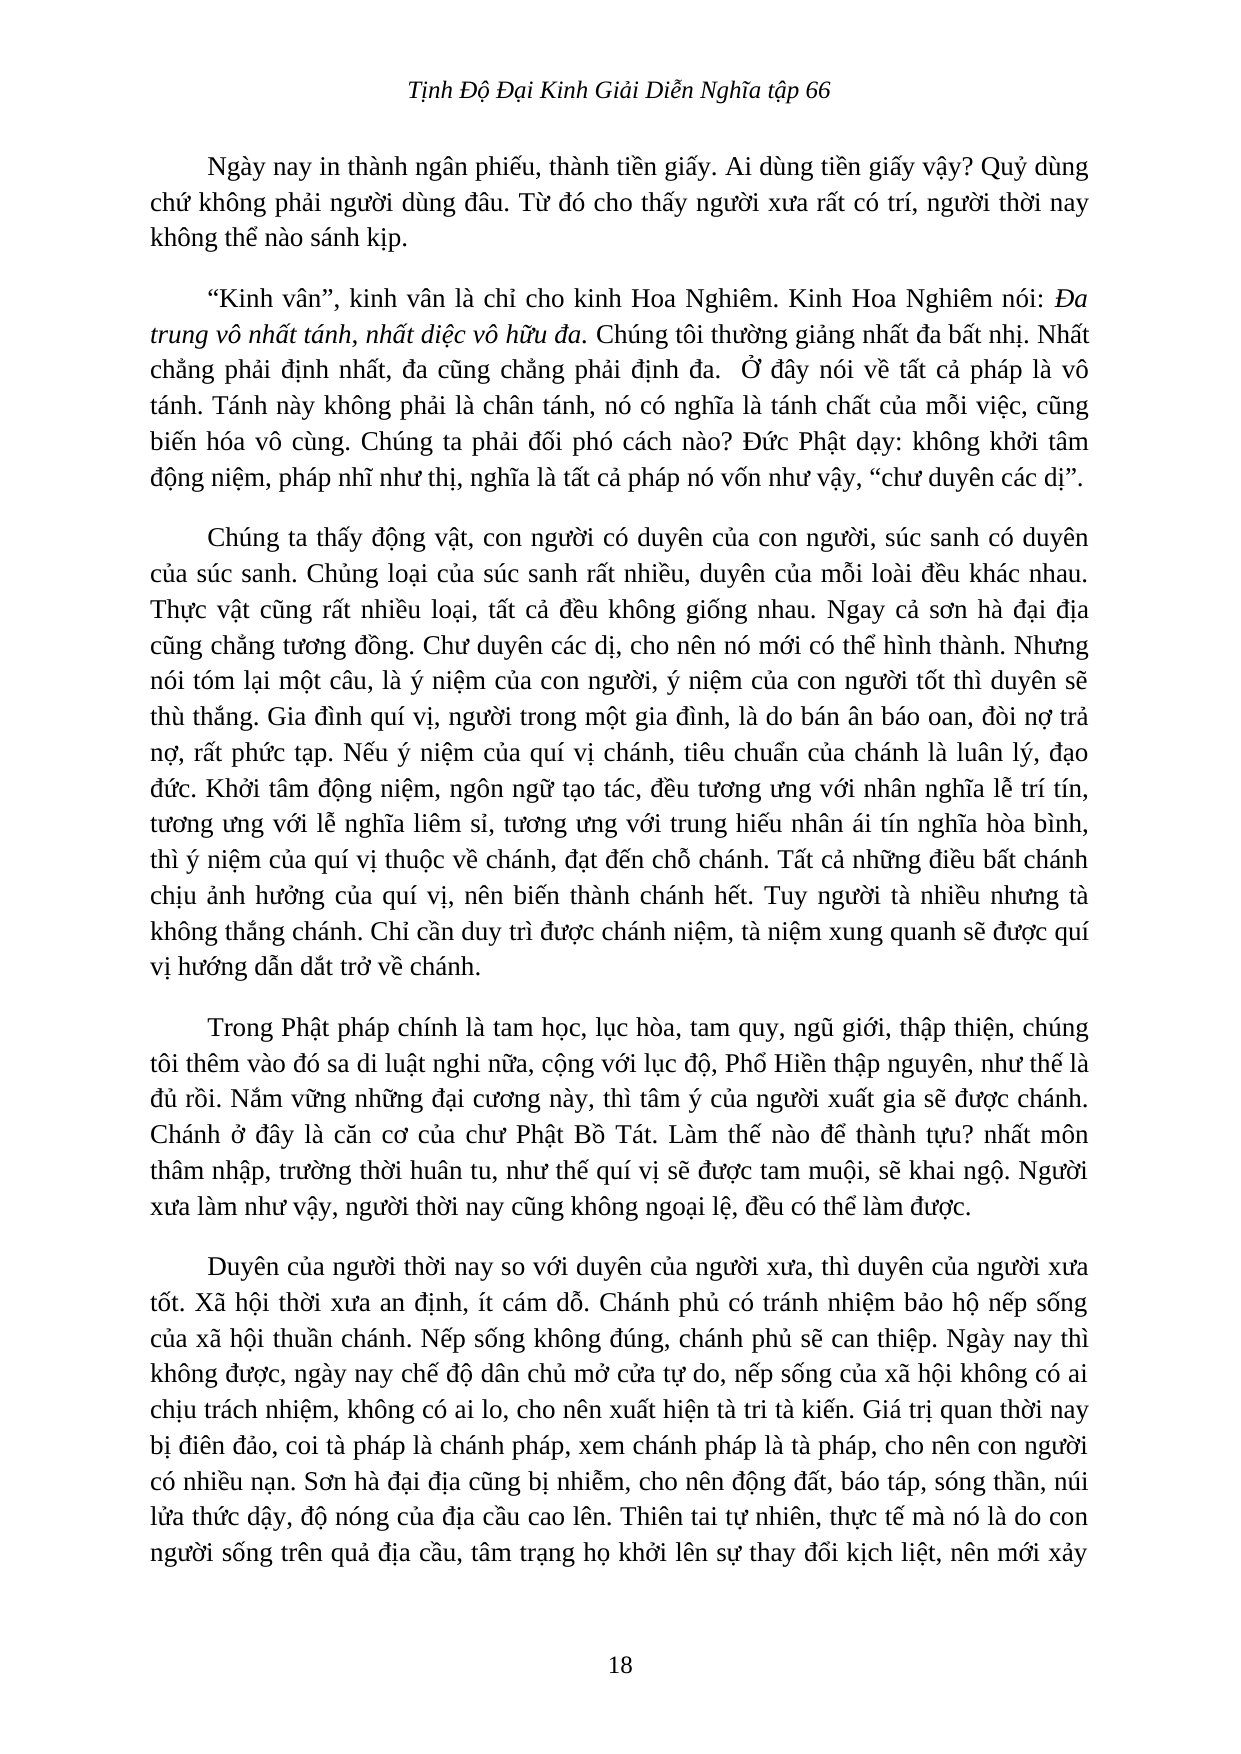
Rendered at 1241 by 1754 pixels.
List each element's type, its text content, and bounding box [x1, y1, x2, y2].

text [150, 1250, 1090, 1567]
text Trong Phật pháp chính là tam học, lục hòa, tam quy, ngũ giới, thập thiện, chúng tôi thêm vào đó sa di luật nghi nữa, cộng với lục độ, Phổ Hiền thập nguyên, như thế là đủ rồi. Nắm vững những đại cương này, thì tâm ý của người xuất gia sẽ được chánh. Chánh ở đây là căn cơ của chư Phật Bồ Tát. Làm thế nào để thành tựu? nhất môn thâm nhập, trường thời huân tu, như thế quí vị sẽ được tam muội, sẽ khai ngộ. Người xưa làm như vậy, người thời nay cũng không ngoại lệ, đều có thể làm được. [150, 1011, 1090, 1221]
text Chúng ta thấy động vật, con người có duyên của con người, súc sanh có duyên của súc sanh. Chủng loại của súc sanh rất nhiều, duyên của mỗi loài đều khác nhau. Thực vật cũng rất nhiều loại, tất cả đều không giống nhau. Ngay cả sơn hà đại địa cũng chẳng tương đồng. Chư duyên các dị, cho nên nó mới có thể hình thành. Nhưng nói tóm lại một câu, là ý niệm của con người, ý niệm của con người tốt thì duyên sẽ thù thắng. Gia đình quí vị, người trong một gia đình, là do bán ân báo oan, đòi nợ trả nợ, rất phức tạp. Nếu ý niệm của quí vị chánh, tiêu chuẩn của chánh là luân lý, đạo đức. Khởi tâm động niệm, ngôn ngữ tạo tác, đều tương ưng với nhân nghĩa lễ trí tín, tương ưng với lễ nghĩa liêm sỉ, tương ưng với trung hiếu nhân ái tín nghĩa hòa bình, thì ý niệm của quí vị thuộc về chánh, đạt đến chỗ chánh. Tất cả những điều bất chánh chịu ảnh hưởng của quí vị, nên biến thành chánh hết. Tuy người tà nhiều nhưng tà không thắng chánh. Chỉ cần duy trì được chánh niệm, tà niệm xung quanh sẽ được quí vị hướng dẫn dắt trở về chánh. [150, 522, 1090, 981]
text “Kinh vân”, kinh vân là chỉ cho kinh Hoa Nghiêm. Kinh Hoa Nghiêm nói: Đa trung vô nhất tánh, nhất diệc vô hữu đa. Chúng tôi thường giảng nhất đa bất nhị. Nhất chẳng phải định nhất, đa cũng chẳng phải định đa. Ở đây nói về tất cả pháp là vô tánh. Tánh này không phải là chân tánh, nó có nghĩa là tánh chất của mỗi việc, cũng biến hóa vô cùng. Chúng ta phải đối phó cách nào? Đức Phật dạy: không khởi tâm động niệm, pháp nhĩ như thị, nghĩa là tất cả pháp nó vốn như vậy, “chư duyên các dị”. [150, 282, 1090, 492]
text Ngày nay in thành ngân phiếu, thành tiền giấy. Ai dùng tiền giấy vậy? Quỷ dùng chứ không phải người dùng đâu. Từ đó cho thấy người xưa rất có trí, người thời nay không thể nào sánh kịp. [150, 150, 1090, 253]
